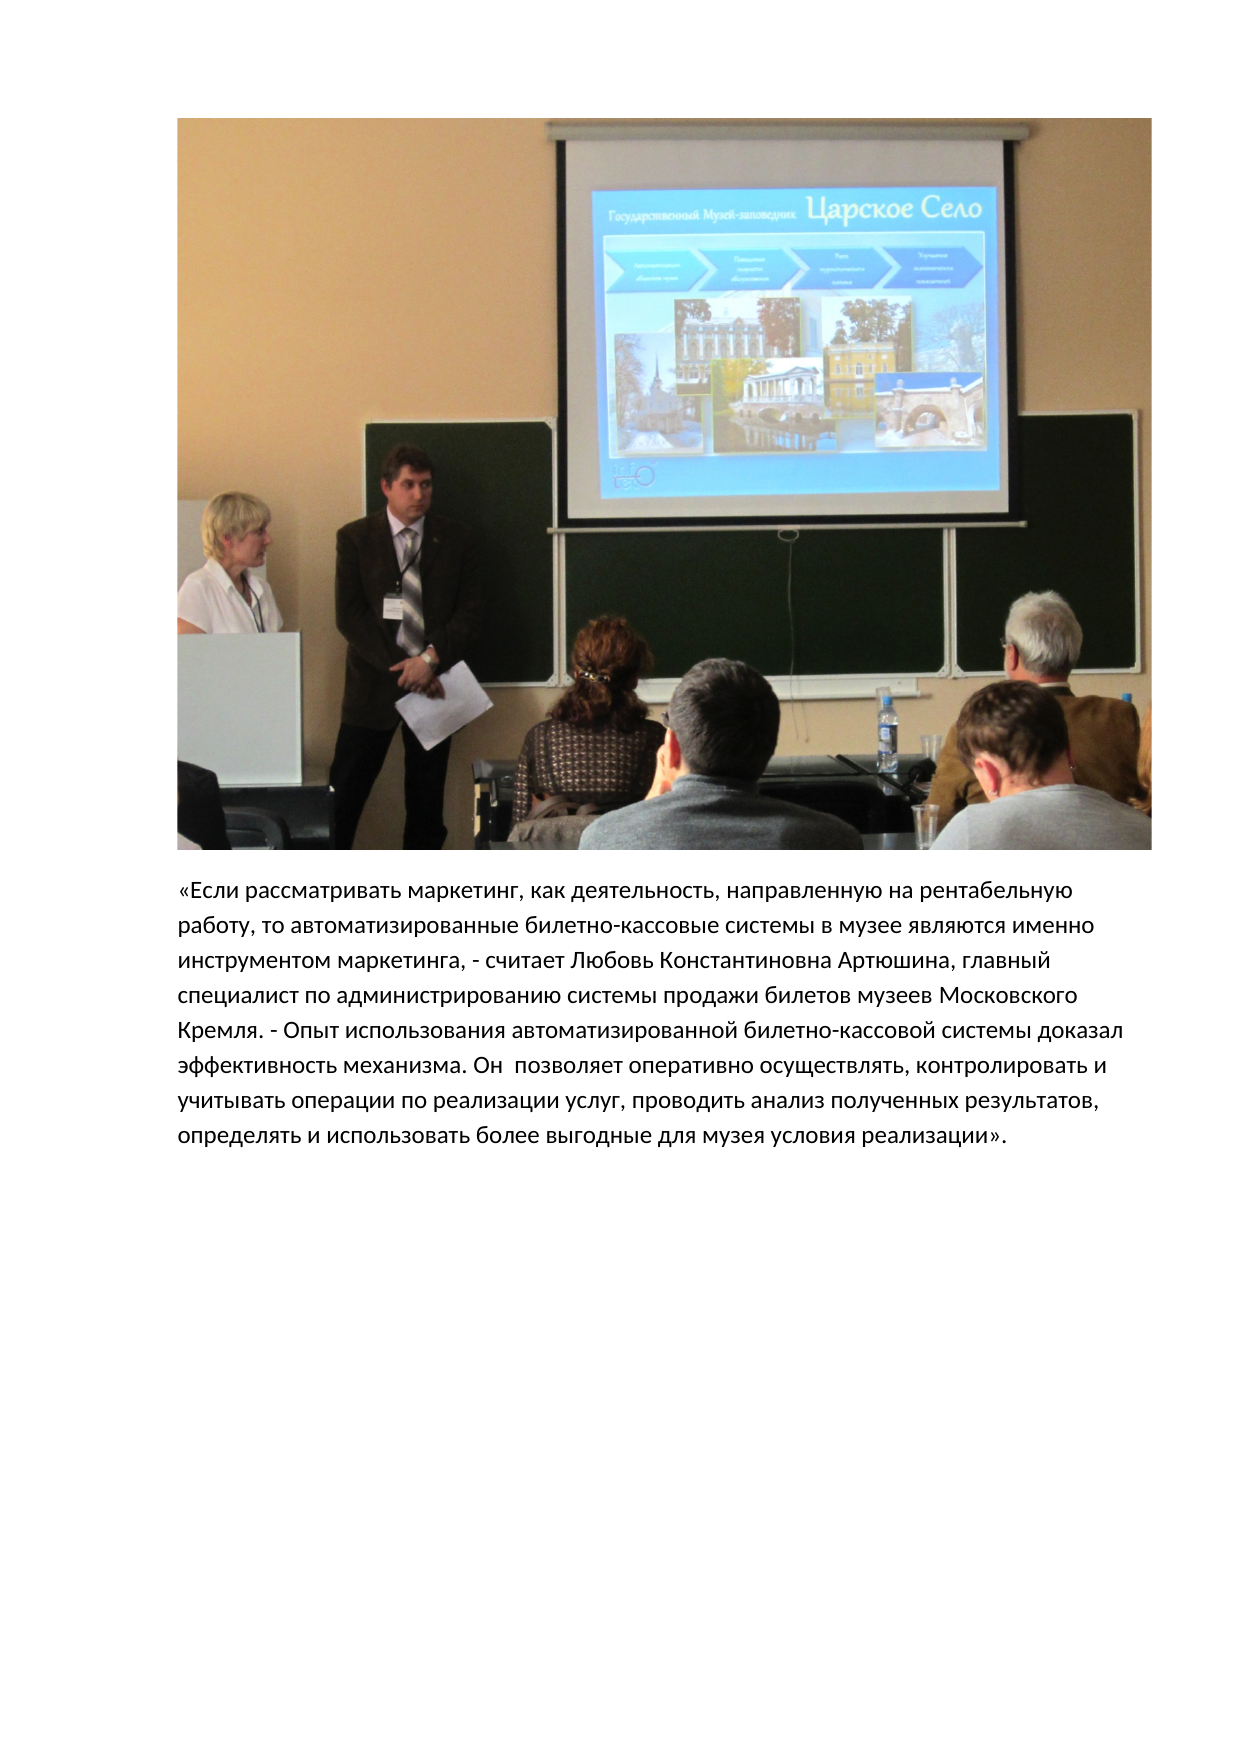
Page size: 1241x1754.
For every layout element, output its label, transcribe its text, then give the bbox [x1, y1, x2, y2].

text «Если рассматривать маркетинг, как деятельность, направленную на рентабельную работу, то автоматизированные билетно-кассовые системы в музее являются именно инструментом маркетинга, - считает Любовь Константиновна Артюшина, главный специалист по администрированию системы продажи билетов музеев Московского Кремля. - Опыт использования автоматизированной билетно-кассовой системы доказал эффективность механизма. Он позволяет оперативно осуществлять, контролировать и учитывать операции по реализации услуг, проводить анализ полученных результатов, определять и использовать более выгодные для музея условия реализации». [177, 874, 1152, 1150]
picture [177, 118, 1152, 850]
